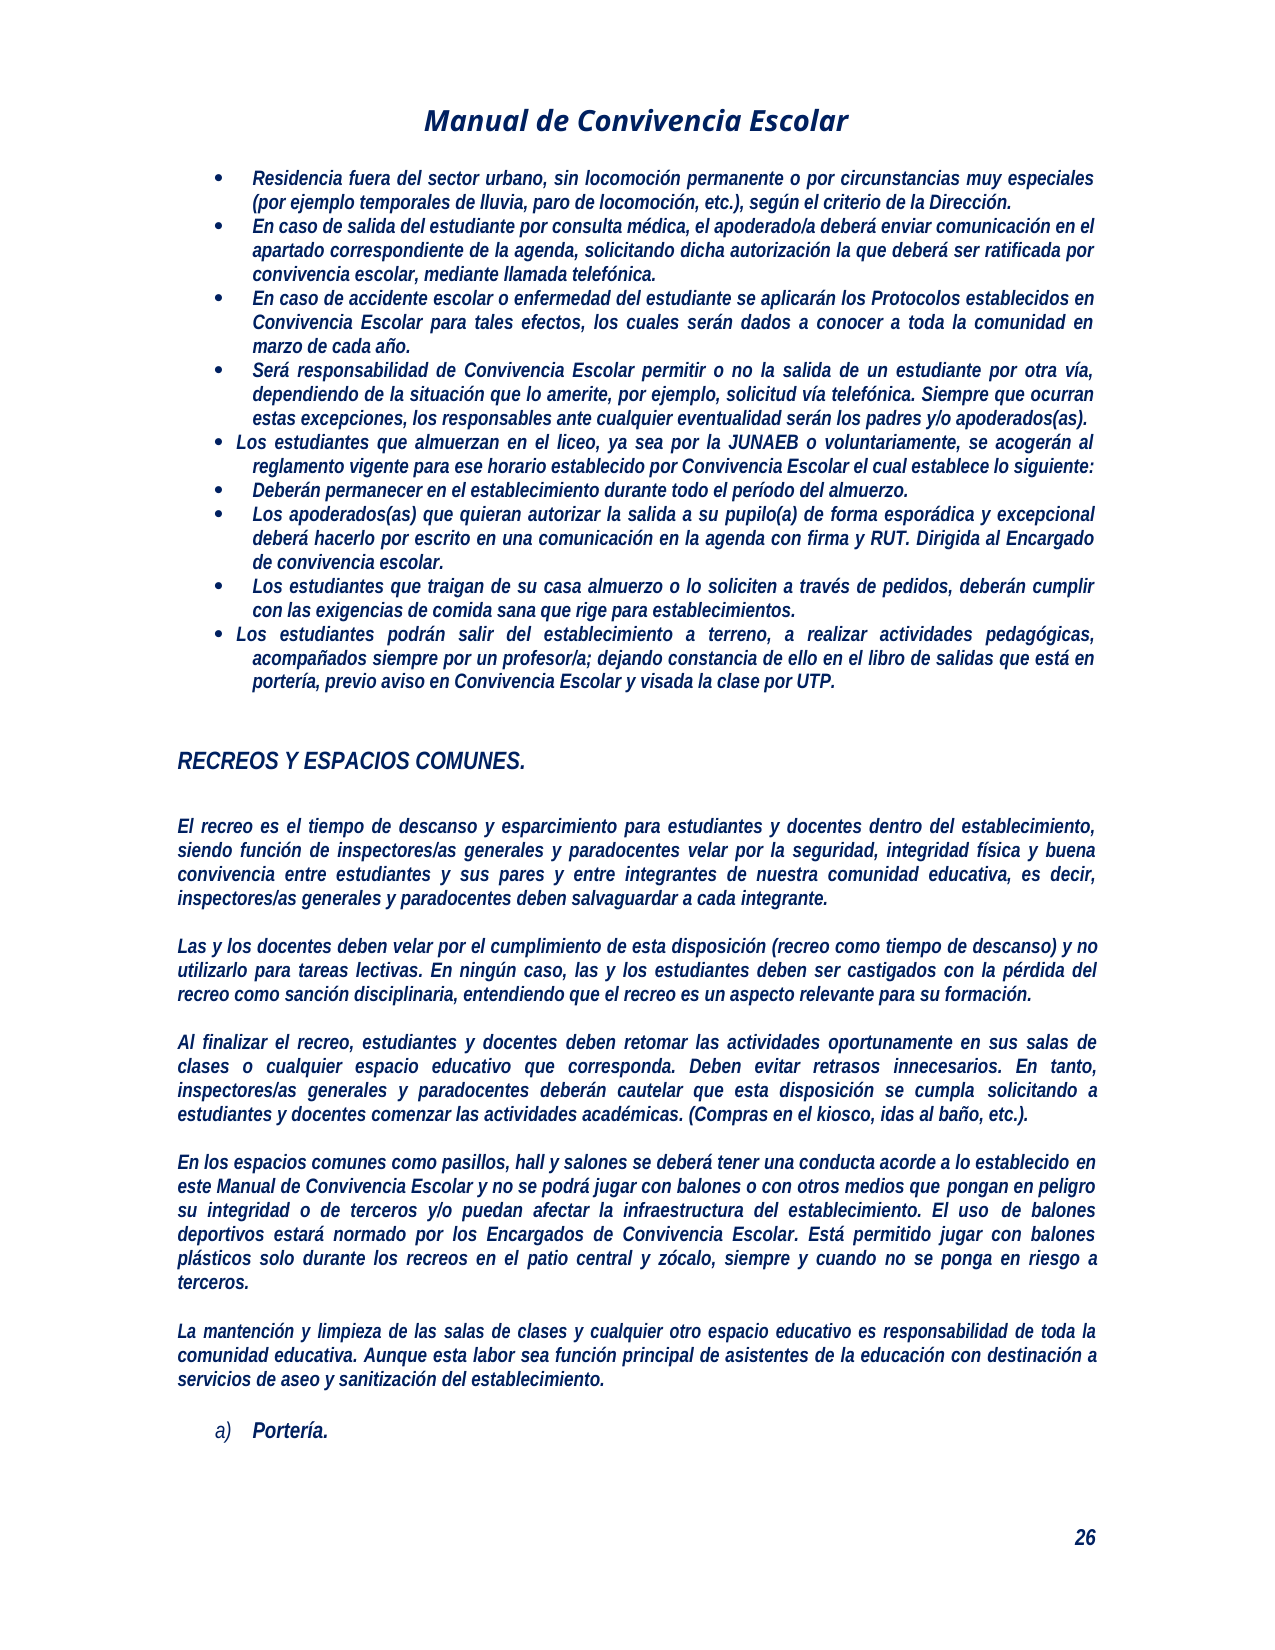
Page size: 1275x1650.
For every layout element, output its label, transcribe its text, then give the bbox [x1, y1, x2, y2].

list Los estudiantes podrán salir del establecimiento a terreno, a realizar actividades pedagógicas, acompañados siempre por un profesor/a; dejando constancia de ello en el libro de salidas que está en portería, previo aviso en Convivencia Escolar y visada la clase por UTP. [215, 621, 1098, 693]
text Al finalizar el recreo, estudiantes y docentes deben retomar las actividades oportunamente en sus salas de clases o cualquier espacio educativo que corresponda. Deben evitar retrasos innecesarios. En tanto, inspectores/as generales y paradocentes deberán cautelar que esta disposición se cumpla solicitando a estudiantes y docentes comenzar las actividades académicas. (Compras en el kiosco, idas al baño, etc.). [177, 1030, 1098, 1126]
list Los apoderados(as) que quieran autorizar la salida a su pupilo(a) de forma esporádica y excepcional deberá hacerlo por escrito en una comunicación en la agenda con firma y RUT. Dirigida al Encargado de convivencia escolar. [215, 502, 1098, 573]
list En caso de accidente escolar o enfermedad del estudiante se aplicarán los Protocolos establecidos en Convivencia Escolar para tales efectos, los cuales serán dados a conocer a toda la comunidad en marzo de cada año. [215, 286, 1098, 358]
text El recreo es el tiempo de descanso y esparcimiento para estudiantes y docentes dentro del establecimiento, siendo función de inspectores/as generales y paradocentes velar por la seguridad, integridad física y buena convivencia entre estudiantes y sus pares y entre integrantes de nuestra comunidad educativa, es decir, inspectores/as generales y paradocentes deben salvaguardar a cada integrante. [177, 813, 1098, 909]
text Las y los docentes deben velar por el cumplimiento de esta disposición (recreo como tiempo de descanso) y no utilizarlo para tareas lectivas. En ningún caso, las y los estudiantes deben ser castigados con la pérdida del recreo como sanción disciplinaria, entendiendo que el recreo es un aspecto relevante para su formación. [177, 934, 1098, 1006]
list Residencia fuera del sector urbano, sin locomoción permanente o por circunstancias muy especiales (por ejemplo temporales de lluvia, paro de locomoción, etc.), según el criterio de la Dirección. [215, 166, 1098, 214]
subtitle RECREOS Y ESPACIOS COMUNES. [177, 746, 1098, 775]
list Será responsabilidad de Convivencia Escolar permitir o no la salida de un estudiante por otra vía, dependiendo de la situación que lo amerite, por ejemplo, solicitud vía telefónica. Siempre que ocurran estas excepciones, los responsables ante cualquier eventualidad serán los padres y/o apoderados(as). [215, 358, 1098, 430]
text En los espacios comunes como pasillos, hall y salones se deberá tener una conducta acorde a lo establecido en este Manual de Convivencia Escolar y no se podrá jugar con balones o con otros medios que pongan en peligro su integridad o de terceros y/o puedan afectar la infraestructura del establecimiento. El uso de balones deportivos estará normado por los Encargados de Convivencia Escolar. Está permitido jugar con balones plásticos solo durante los recreos en el patio central y zócalo, siempre y cuando no se ponga en riesgo a terceros. [177, 1150, 1098, 1294]
list Los estudiantes que traigan de su casa almuerzo o lo soliciten a través de pedidos, deberán cumplir con las exigencias de comida sana que rige para establecimientos. [215, 573, 1098, 621]
text La mantención y limpieza de las salas de clases y cualquier otro espacio educativo es responsabilidad de toda la comunidad educativa. Aunque esta labor sea función principal de asistentes de la educación con destinación a servicios de aseo y sanitización del establecimiento. [177, 1319, 1098, 1391]
list Los estudiantes que almuerzan en el liceo, ya sea por la JUNAEB o voluntariamente, se acogerán al reglamento vigente para ese horario establecido por Convivencia Escolar el cual establece lo siguiente: [215, 430, 1098, 478]
list Deberán permanecer en el establecimiento durante todo el período del almuerzo. [215, 478, 1098, 502]
list Portería. [215, 1417, 1098, 1443]
list En caso de salida del estudiante por consulta médica, el apoderado/a deberá enviar comunicación en el apartado correspondiente de la agenda, solicitando dicha autorización la que deberá ser ratificada por convivencia escolar, mediante llamada telefónica. [215, 214, 1098, 286]
